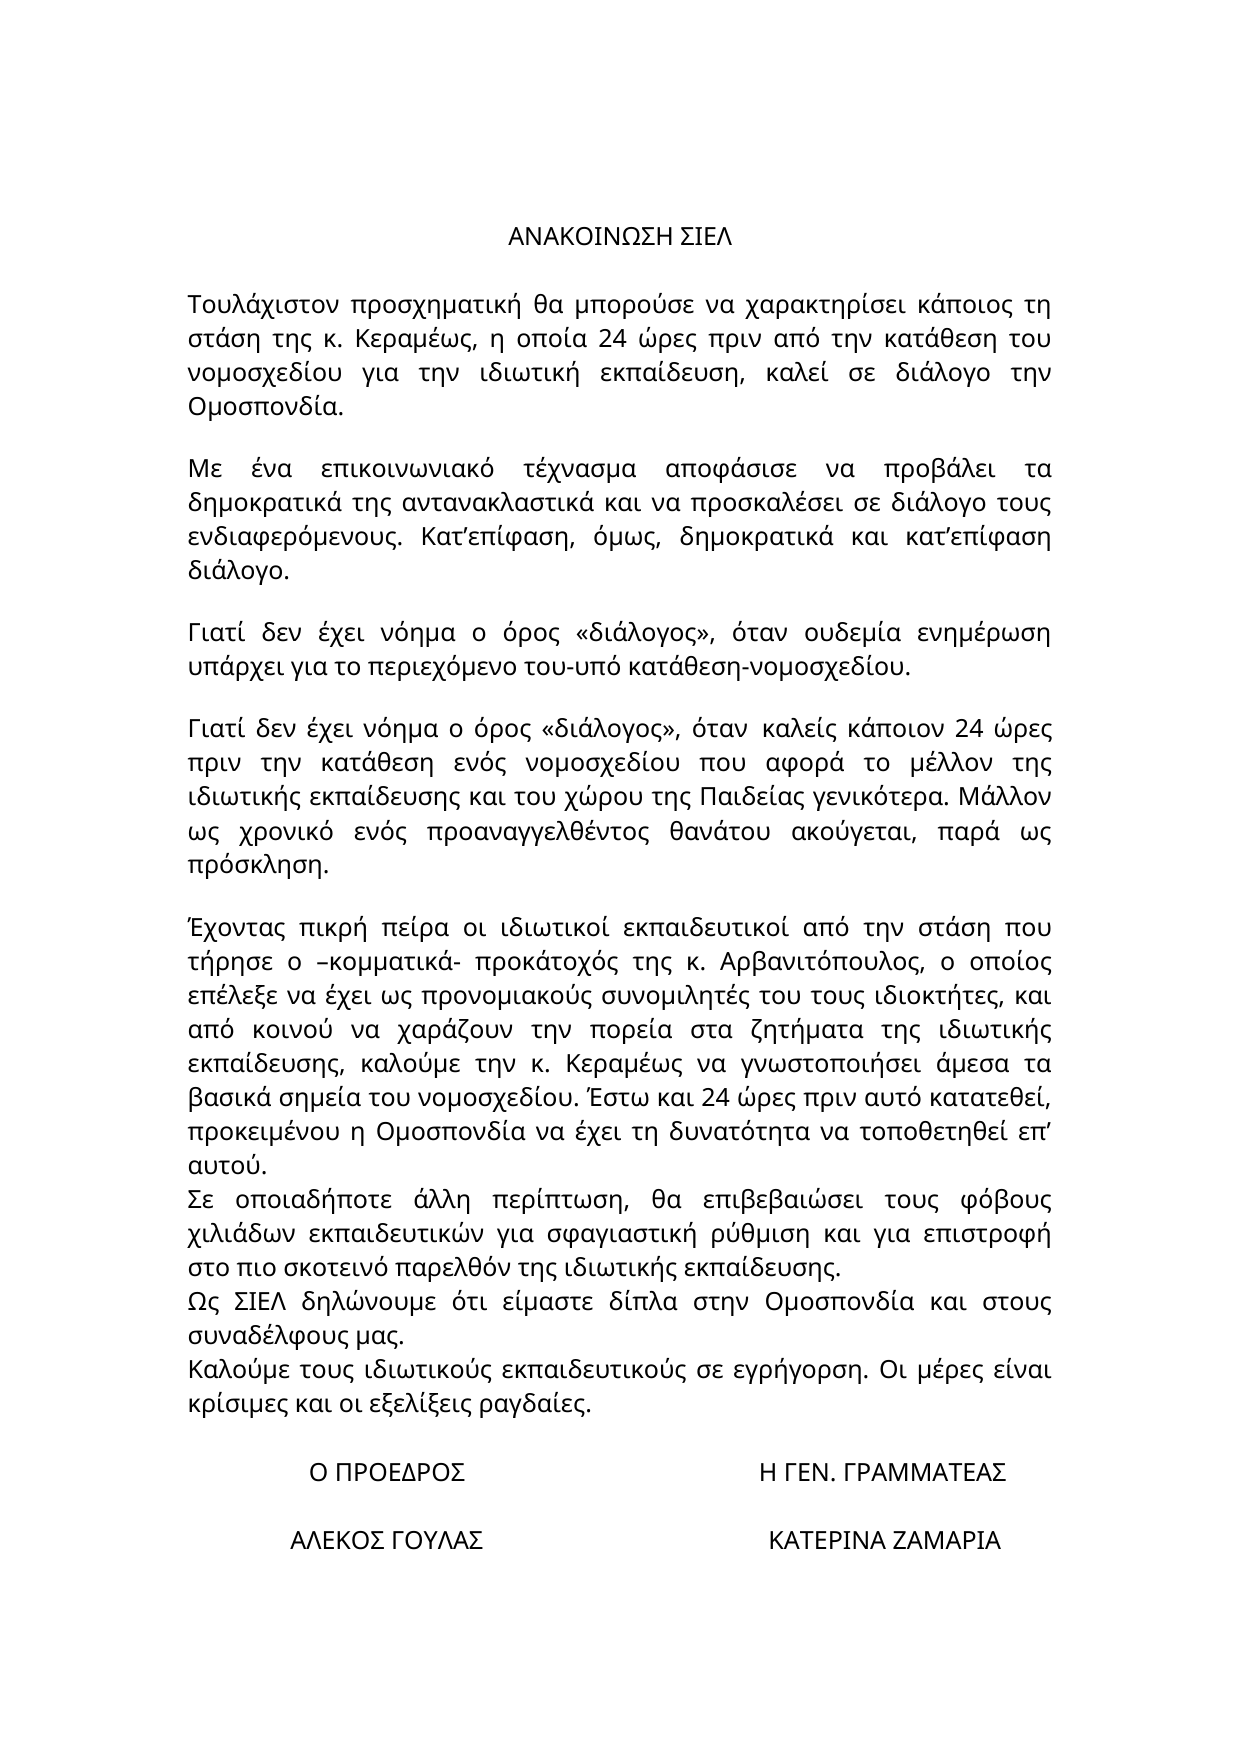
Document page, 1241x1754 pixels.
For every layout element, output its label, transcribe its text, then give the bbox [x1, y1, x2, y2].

text Έχοντας πικρή πείρα οι ιδιωτικοί εκπαιδευτικοί από την στάση που τήρησε ο –κομματικά- προκάτοχός της κ. Αρβανιτόπουλος, ο οποίος επέλεξε να έχει ως προνομιακούς συνομιλητές του τους ιδιοκτήτες, και από κοινού να χαράζουν την πορεία στα ζητήματα της ιδιωτικής εκπαίδευσης, καλούμε την κ. Κεραμέως να γνωστοποιήσει άμεσα τα βασικά σημεία του νομοσχεδίου. Έστω και 24 ώρες πριν αυτό κατατεθεί, προκειμένου η Ομοσπονδία να έχει τη δυνατότητα να τοποθετηθεί επ’ αυτού. [187, 909, 1053, 1182]
text Γιατί δεν έχει νόημα ο όρος «διάλογος», όταν καλείς κάποιον 24 ώρες πριν την κατάθεση ενός νομοσχεδίου που αφορά το μέλλον της ιδιωτικής εκπαίδευσης και του χώρου της Παιδείας γενικότερα. Μάλλον ως χρονικό ενός προαναγγελθέντος θανάτου ακούγεται, παρά ως πρόσκληση. [187, 711, 1053, 881]
text Ο ΠΡΟΕΔΡΟΣ Η ΓΕΝ. ΓΡΑΜΜΑΤΕΑΣ [187, 1454, 1053, 1488]
text Γιατί δεν έχει νόημα ο όρος «διάλογος», όταν ουδεμία ενημέρωση υπάρχει για το περιεχόμενο του-υπό κατάθεση-νομοσχεδίου. [187, 615, 1053, 683]
text Με ένα επικοινωνιακό τέχνασμα αποφάσισε να προβάλει τα δημοκρατικά της αντανακλαστικά και να προσκαλέσει σε διάλογο τους ενδιαφερόμενους. Κατ’επίφαση, όμως, δημοκρατικά και κατ’επίφαση διάλογο. [187, 451, 1053, 587]
text Καλούμε τους ιδιωτικούς εκπαιδευτικούς σε εγρήγορση. Οι μέρες είναι κρίσιμες και οι εξελίξεις ραγδαίες. [187, 1352, 1053, 1420]
text ΑΝΑΚΟΙΝΩΣΗ ΣΙΕΛ [187, 218, 1053, 252]
text Σε οποιαδήποτε άλλη περίπτωση, θα επιβεβαιώσει τους φόβους χιλιάδων εκπαιδευτικών για σφαγιαστική ρύθμιση και για επιστροφή στο πιο σκοτεινό παρελθόν της ιδιωτικής εκπαίδευσης. [187, 1182, 1053, 1284]
text Ως ΣΙΕΛ δηλώνουμε ότι είμαστε δίπλα στην Ομοσπονδία και στους συναδέλφους μας. [187, 1284, 1053, 1352]
text Τουλάχιστον προσχηματική θα μπορούσε να χαρακτηρίσει κάποιος τη στάση της κ. Κεραμέως, η οποία 24 ώρες πριν από την κατάθεση του νομοσχεδίου για την ιδιωτική εκπαίδευση, καλεί σε διάλογο την Ομοσπονδία. [187, 286, 1053, 422]
text ΑΛΕΚΟΣ ΓΟΥΛΑΣ ΚΑΤΕΡΙΝΑ ΖΑΜΑΡΙΑ [187, 1522, 1053, 1556]
